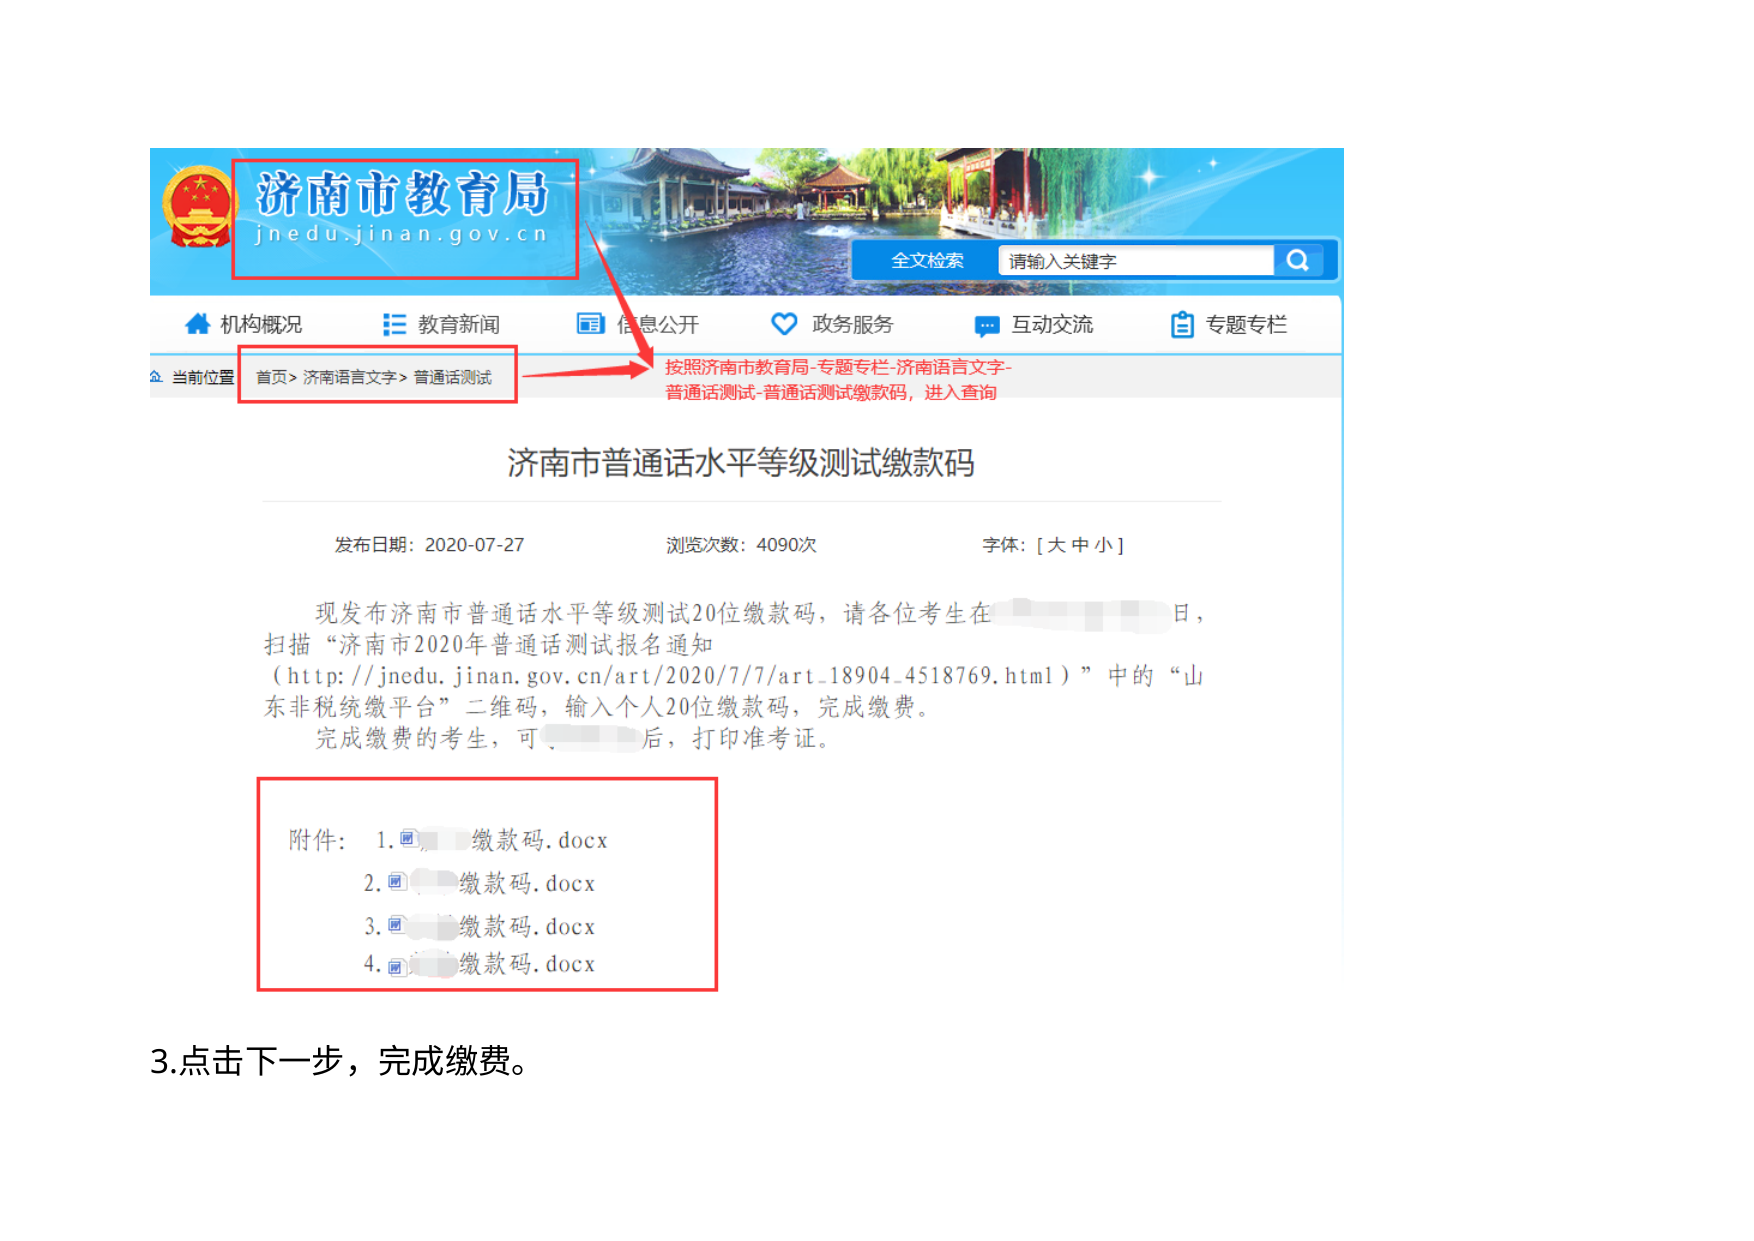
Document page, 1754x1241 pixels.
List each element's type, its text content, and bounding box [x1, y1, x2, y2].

text 3.点击下一步，完成缴费。 [150, 1026, 1604, 1091]
picture [150, 148, 1344, 1011]
